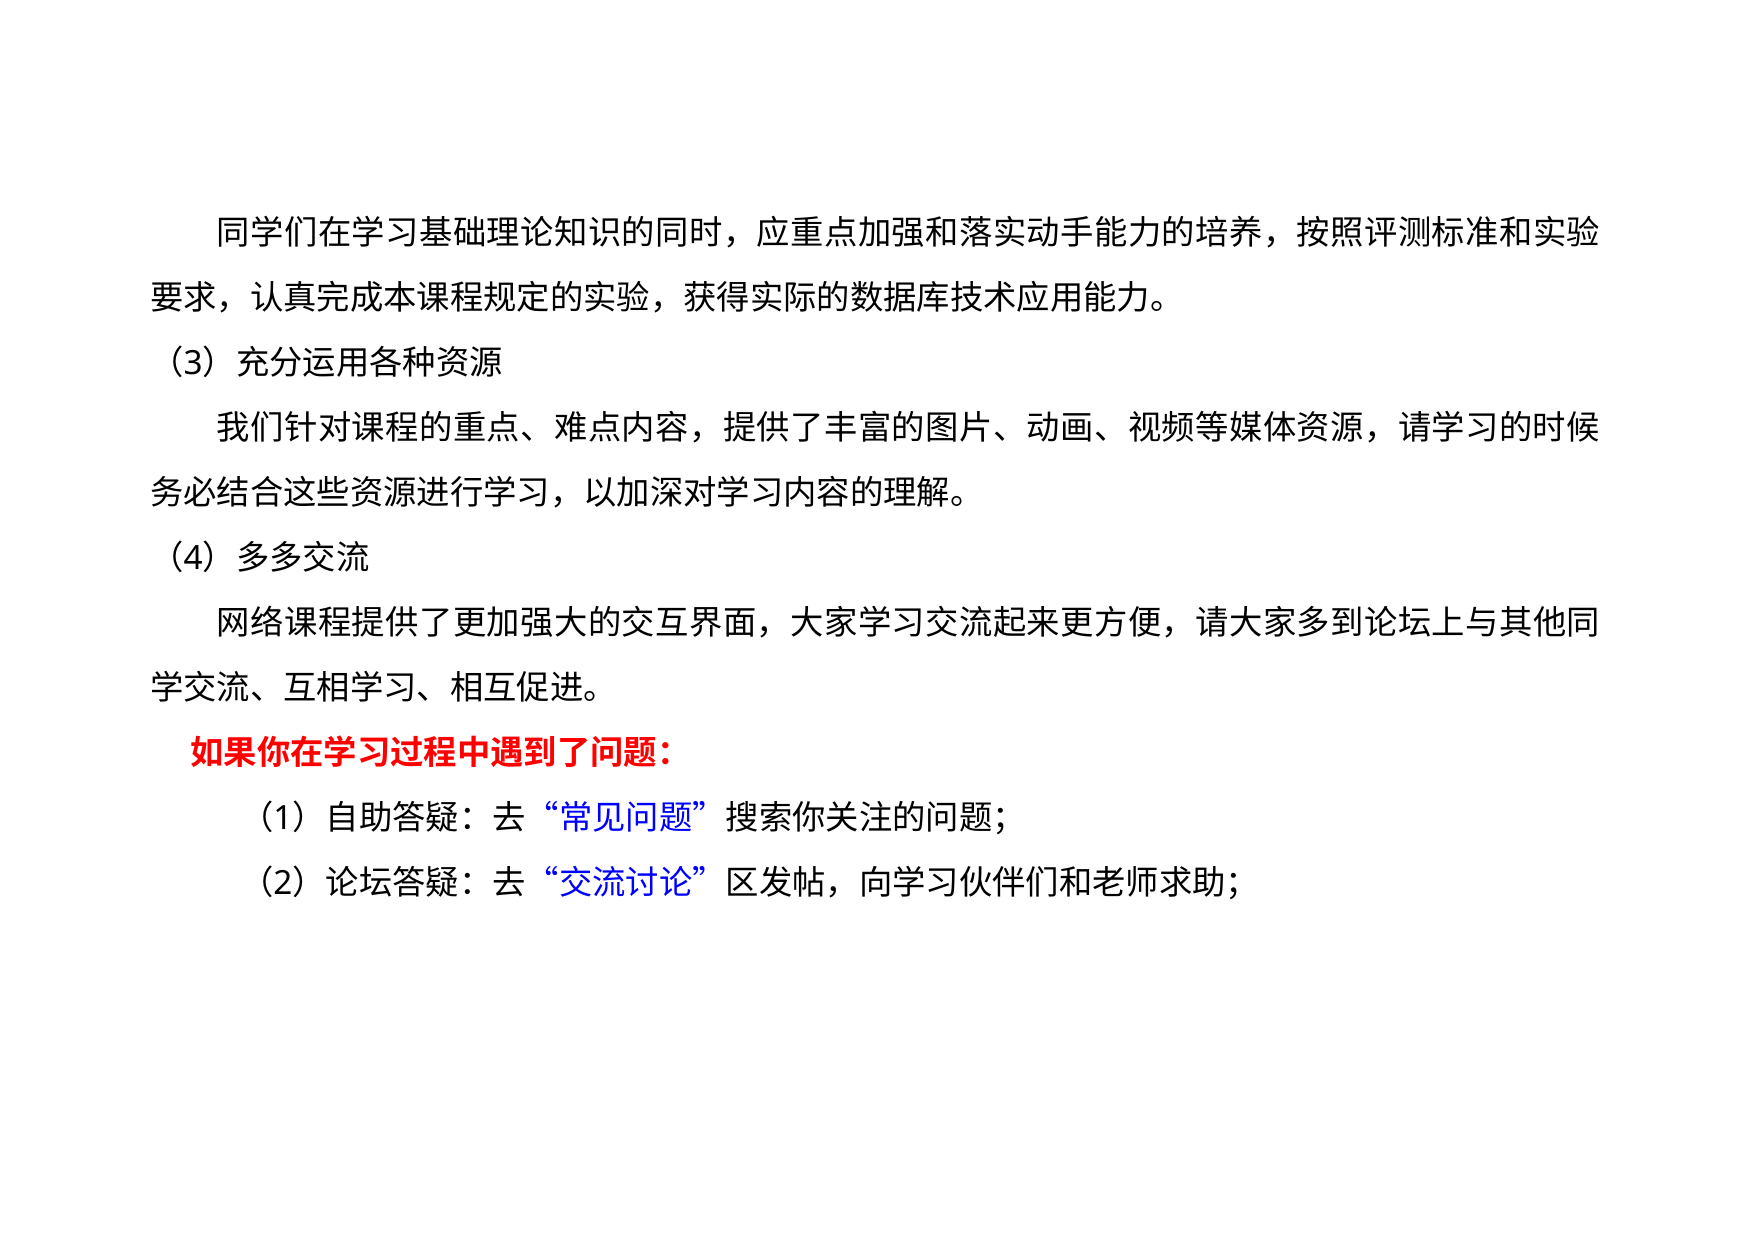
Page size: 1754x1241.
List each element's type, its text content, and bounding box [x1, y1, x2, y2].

text 同学们在学习基础理论知识的同时，应重点加强和落实动手能力的培养，按照评测标准和实验要求，认真完成本课程规定的实验，获得实际的数据库技术应用能力。 [150, 198, 1604, 328]
list 22如果你在学习过程中遇到了问题： [150, 718, 1604, 783]
text 网络课程提供了更加强大的交互界面，大家学习交流起来更方便，请大家多到论坛上与其他同学交流、互相学习、相互促进。 [150, 588, 1604, 718]
text （4）多多交流 [150, 523, 1604, 588]
text 我们针对课程的重点、难点内容，提供了丰富的图片、动画、视频等媒体资源，请学习的时候务必结合这些资源进行学习，以加深对学习内容的理解。 [150, 393, 1604, 523]
text （3）充分运用各种资源 [150, 328, 1604, 393]
list （1）自助答疑：去“常见问题”搜索你关注的问题； [206, 783, 1557, 848]
list （2）论坛答疑：去“交流讨论”区发帖，向学习伙伴们和老师求助； [206, 848, 1557, 913]
